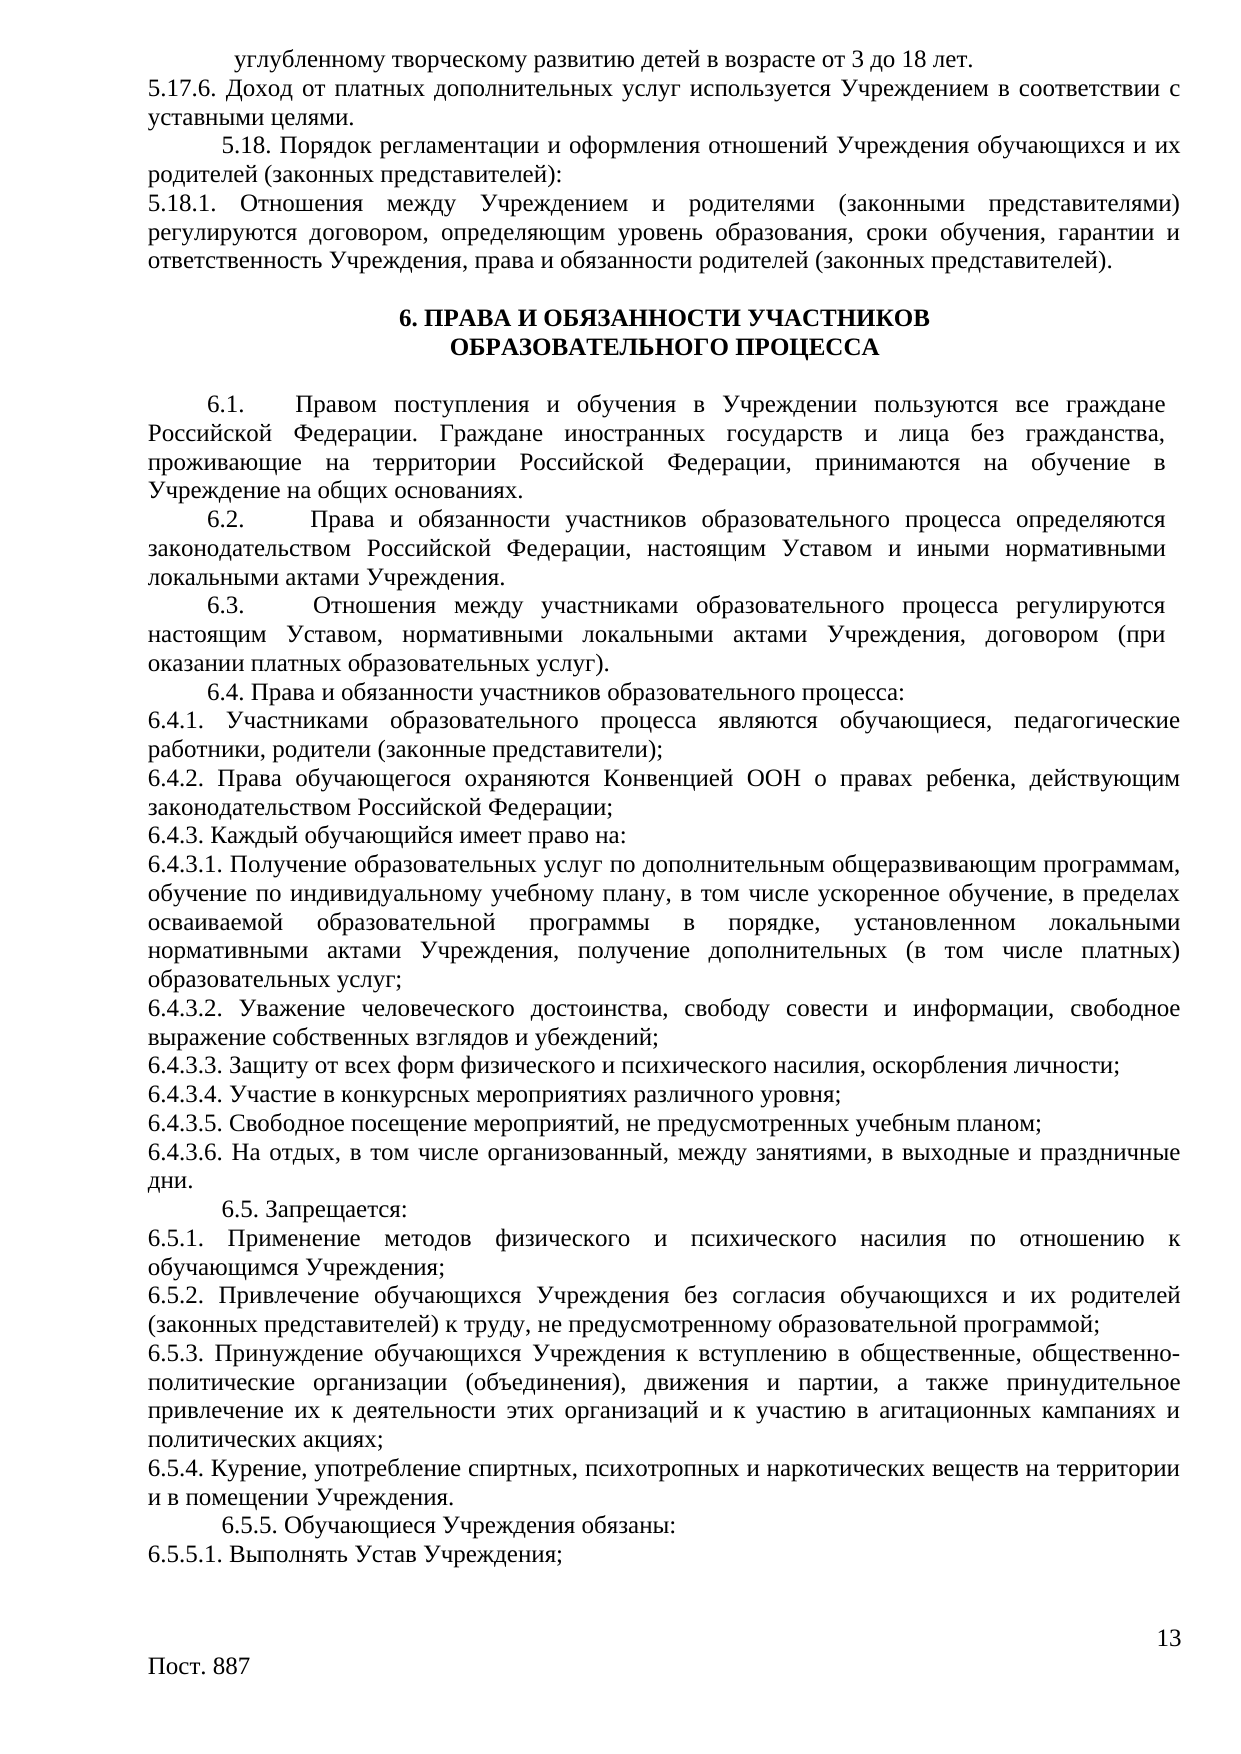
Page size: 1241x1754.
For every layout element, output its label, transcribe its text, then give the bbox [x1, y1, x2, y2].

text 6.5.1. Применение методов физического и психического насилия по отношению к обучающимся Учреждения; [148, 1223, 1181, 1281]
text углубленному творческому развитию детей в возрасте от 3 до 18 лет. [148, 44, 1181, 73]
text 6.4.2. Права обучающегося охраняются Конвенцией ООН о правах ребенка, действующим законодательством Российской Федерации; [148, 763, 1181, 821]
text 6.5.2. Привлечение обучающихся Учреждения без согласия обучающихся и их родителей (законных представителей) к труду, не предусмотренному образовательной программой; [148, 1281, 1181, 1338]
text 5.18. Порядок регламентации и оформления отношений Учреждения обучающихся и их родителей (законных представителей): [148, 131, 1181, 188]
text 6.4.3.6. На отдых, в том числе организованный, между занятиями, в выходные и праздничные дни. [148, 1137, 1181, 1194]
text 6. ПРАВА И ОБЯЗАННОСТИ УЧАСТНИКОВ [148, 303, 1181, 332]
text 6.4.1. Участниками образовательного процесса являются обучающиеся, педагогические работники, родители (законные представители); [148, 706, 1181, 763]
text 6.4.3.2. Уважение человеческого достоинства, свободу совести и информации, свободное выражение собственных взглядов и убеждений; [148, 993, 1181, 1051]
text 6.5.5. Обучающиеся Учреждения обязаны: [148, 1511, 1181, 1539]
list Правом поступления и обучения в Учреждении пользуются все граждане Российской Федерации. Граждане иностранных государств и лица без гражданства, проживающие на территории Российской Федерации, принимаются на обучение в Учреждение на общих основаниях. [148, 389, 1166, 504]
text ОБРАЗОВАТЕЛЬНОГО ПРОЦЕССА [148, 332, 1181, 361]
text 6.5.3. Принуждение обучающихся Учреждения к вступлению в общественные, общественно-политические организации (объединения), движения и партии, а также принудительное привлечение их к деятельности этих организаций и к участию в агитационных кампаниях и политических акциях; [148, 1338, 1181, 1453]
text 6.4.3.3. Защиту от всех форм физического и психического насилия, оскорбления личности; [148, 1051, 1181, 1079]
text 6.4. Права и обязанности участников образовательного процесса: [148, 677, 1181, 706]
text 6.4.3.1. Получение образовательных услуг по дополнительным общеразвивающим программам, обучение по индивидуальному учебному плану, в том числе ускоренное обучение, в пределах осваиваемой образовательной программы в порядке, установленном локальными нормативными актами Учреждения, получение дополнительных (в том числе платных) образовательных услуг; [148, 849, 1181, 993]
list Права и обязанности участников образовательного процесса определяются законодательством Российской Федерации, настоящим Уставом и иными нормативными локальными актами Учреждения. [148, 504, 1166, 591]
text 5.18.1. Отношения между Учреждением и родителями (законными представителями) регулируются договором, определяющим уровень образования, сроки обучения, гарантии и ответственность Учреждения, права и обязанности родителей (законных представителей). [148, 188, 1181, 274]
text 6.4.3.4. Участие в конкурсных мероприятиях различного уровня; [148, 1079, 1181, 1108]
text 6.5.5.1. Выполнять Устав Учреждения; [110, 1539, 1181, 1568]
text 5.17.6. Доход от платных дополнительных услуг используется Учреждением в соответствии с уставными целями. [148, 73, 1181, 131]
text 6.4.3. Каждый обучающийся имеет право на: [148, 821, 1181, 849]
list Отношения между участниками образовательного процесса регулируются настоящим Уставом, нормативными локальными актами Учреждения, договором (при оказании платных образовательных услуг). [148, 591, 1166, 677]
text 6.5. Запрещается: [148, 1194, 1181, 1223]
text 6.4.3.5. Свободное посещение мероприятий, не предусмотренных учебным планом; [110, 1108, 1181, 1137]
text 6.5.4. Курение, употребление спиртных, психотропных и наркотических веществ на территории и в помещении Учреждения. [148, 1453, 1181, 1511]
